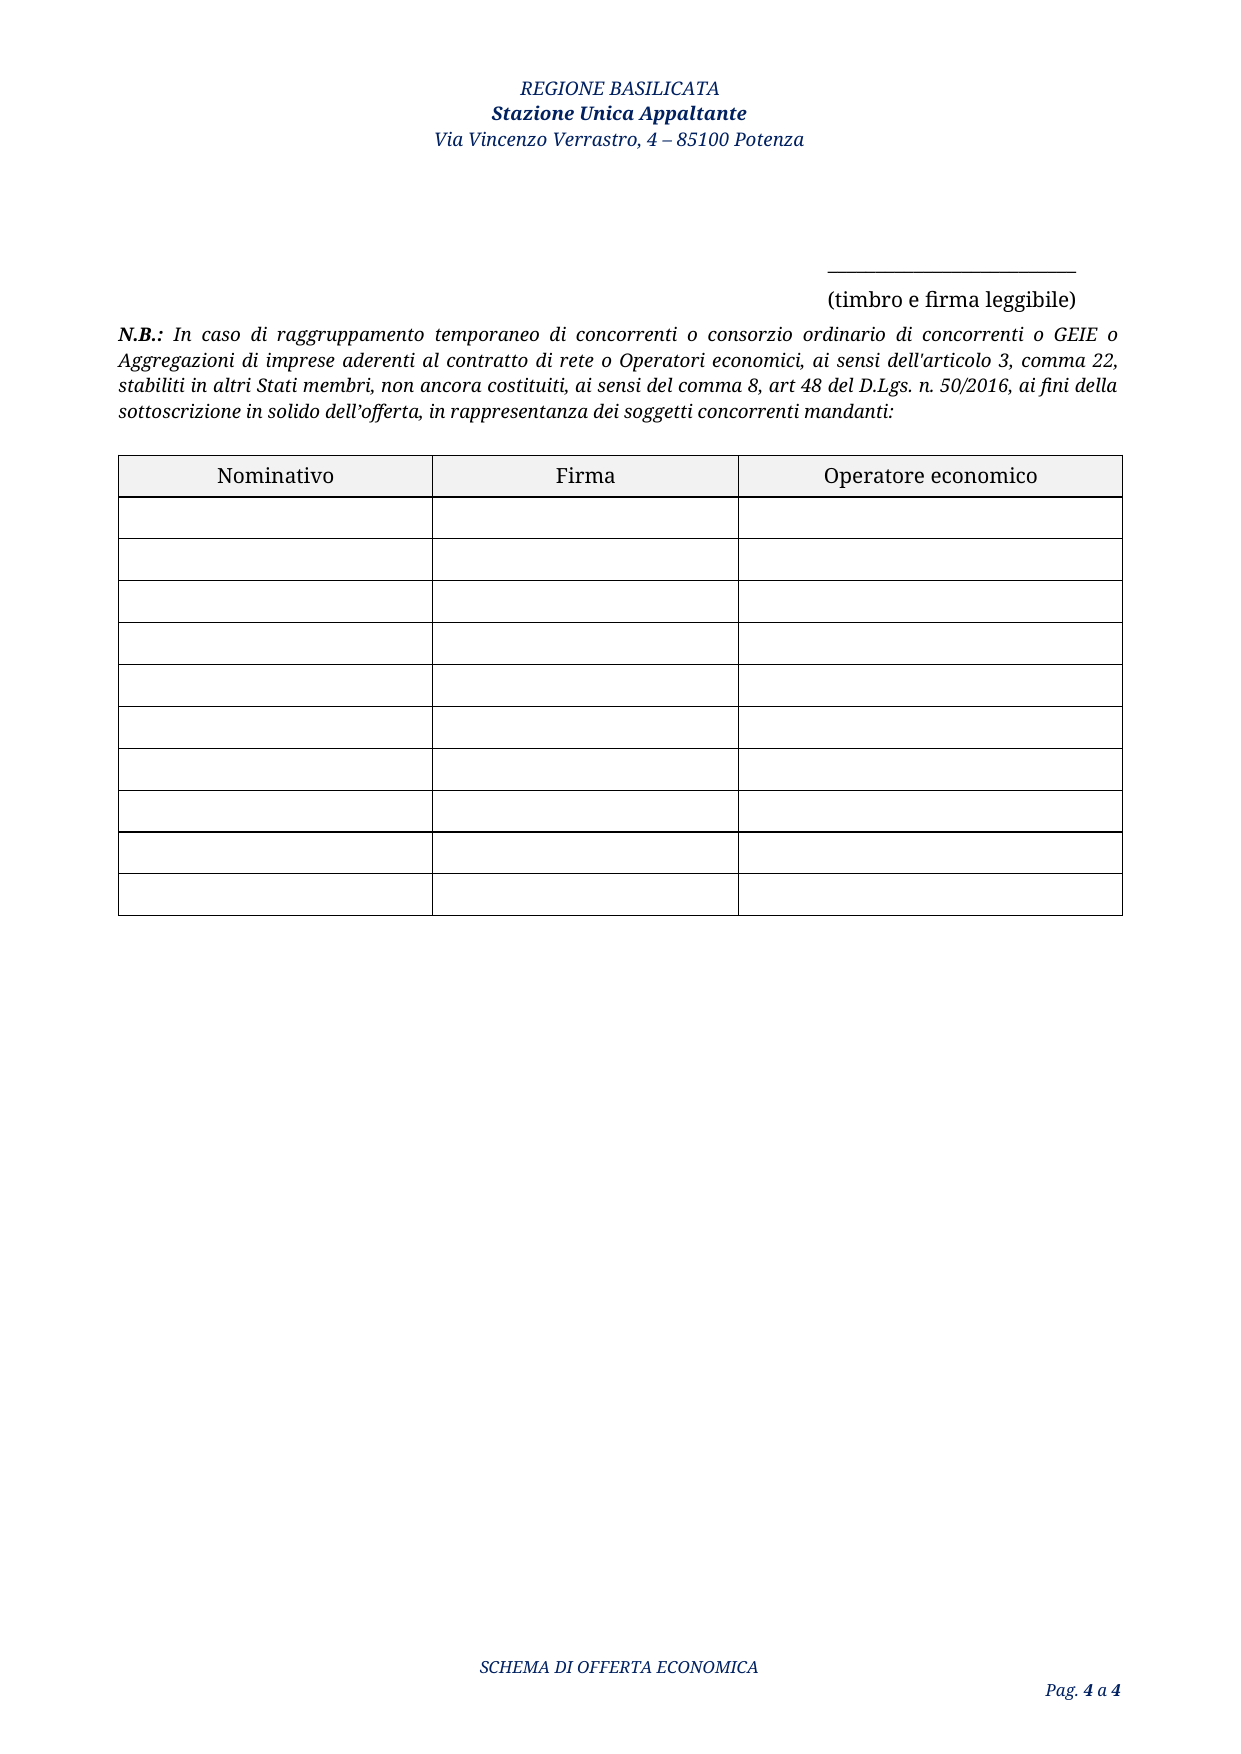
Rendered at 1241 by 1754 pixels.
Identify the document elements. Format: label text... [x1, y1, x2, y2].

table_cell [119, 623, 432, 664]
table_cell [739, 623, 1122, 664]
table_cell [739, 539, 1122, 580]
table_cell [119, 539, 432, 580]
table_cell [119, 833, 432, 873]
table_cell [739, 581, 1122, 622]
table_cell [433, 623, 738, 664]
table_cell [739, 749, 1122, 789]
table_cell [433, 874, 738, 915]
table_cell [739, 498, 1122, 538]
table_cell [119, 749, 432, 789]
table_cell [119, 874, 432, 915]
table_cell [739, 833, 1122, 873]
table_cell [739, 874, 1122, 915]
table_cell [739, 665, 1122, 706]
text __________________________ [782, 248, 1122, 276]
table_cell [433, 707, 738, 748]
table_cell [433, 749, 738, 789]
table_cell [119, 791, 432, 831]
table_cell [433, 665, 738, 706]
table_cell [433, 498, 738, 538]
table_header Firma [433, 456, 738, 496]
table_cell [119, 665, 432, 706]
table_cell [433, 581, 738, 622]
table_cell [739, 707, 1122, 748]
table_cell [119, 498, 432, 538]
table_cell [119, 581, 432, 622]
table_cell [433, 833, 738, 873]
table_header Operatore economico [739, 456, 1122, 496]
table_cell [119, 707, 432, 748]
table_cell [433, 539, 738, 580]
text N.B.: In caso di raggruppamento temporaneo di concorrenti o consorzio ordinario di concorrenti o GEIE o Aggregazioni di imprese aderenti al contratto di rete o Operatori economici, ai sensi dell'articolo 3, comma 22, stabiliti in altri Stati membri, non ancora costituiti, ai sensi del comma 8, art 48 del D.Lgs. n. 50/2016, ai fini della sottoscrizione in solido dell’offerta, in rappresentanza dei soggetti concorrenti mandanti: [118, 322, 1122, 424]
table_cell [433, 791, 738, 831]
table_cell [739, 791, 1122, 831]
text (timbro e firma leggibile) [782, 285, 1122, 313]
table_header Nominativo [119, 456, 432, 496]
